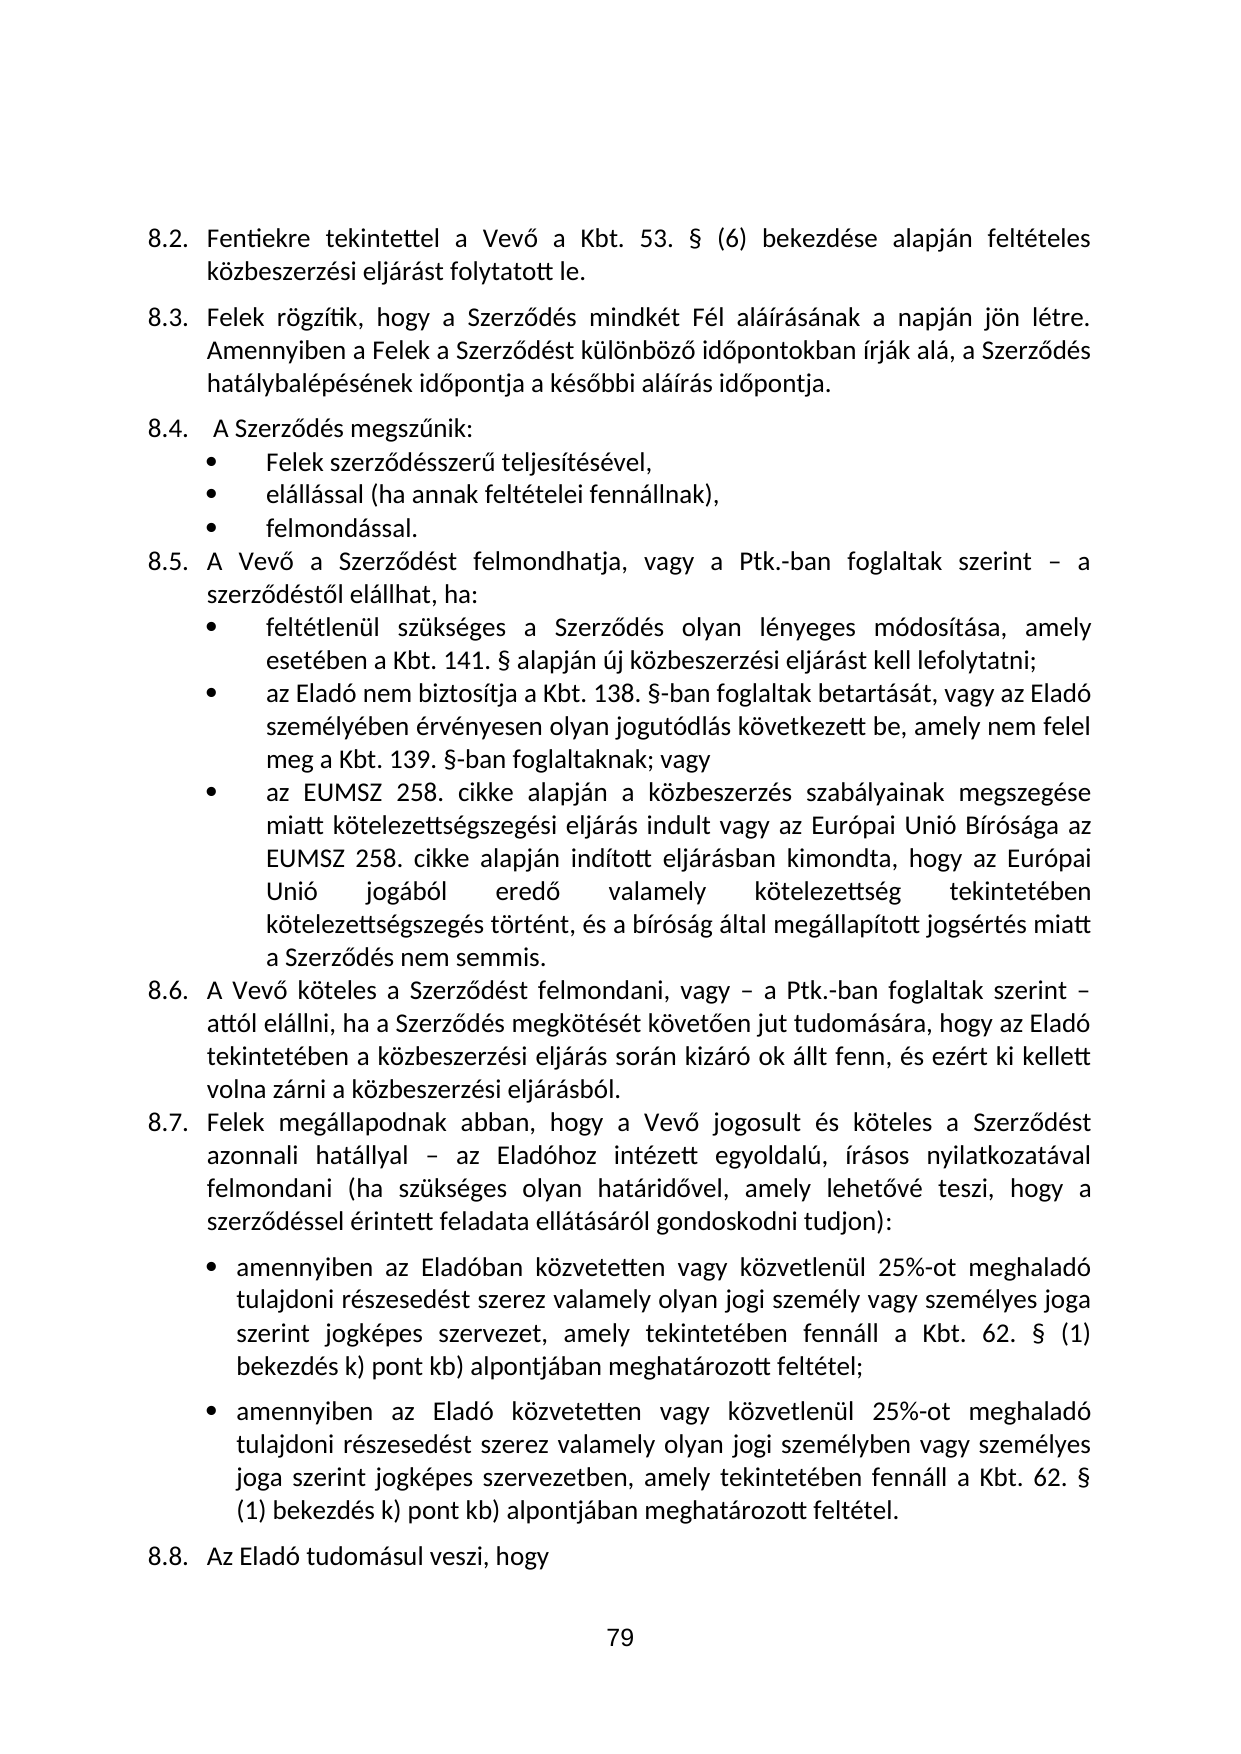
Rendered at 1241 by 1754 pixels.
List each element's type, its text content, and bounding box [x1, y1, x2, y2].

list elállással (ha annak feltételei fennállnak), [207, 478, 1093, 511]
list felmondással. [207, 511, 1093, 544]
list feltétlenül szükséges a Szerződés olyan lényeges módosítása, amely esetében a Kbt. 141. § alapján új közbeszerzési eljárást kell lefolytatni; [207, 610, 1093, 676]
list Fentiekre tekintettel a Vevő a Kbt. 53. § (6) bekezdése alapján feltételes közbeszerzési eljárást folytatott le. [148, 222, 1093, 288]
list az Eladó nem biztosítja a Kbt. 138. §-ban foglaltak betartását, vagy az Eladó személyében érvényesen olyan jogutódlás következett be, amely nem felel meg a Kbt. 139. §-ban foglaltaknak; vagy [207, 676, 1093, 775]
list A Vevő a Szerződést felmondhatja, vagy a Ptk.-ban foglaltak szerint – a szerződéstől elállhat, ha: [148, 544, 1093, 610]
list Felek megállapodnak abban, hogy a Vevő jogosult és köteles a Szerződést azonnali hatállyal – az Eladóhoz intézett egyoldalú, írásos nyilatkozatával felmondani (ha szükséges olyan határidővel, amely lehetővé teszi, hogy a szerződéssel érintett feladata ellátásáról gondoskodni tudjon): [148, 1105, 1093, 1237]
list A Vevő köteles a Szerződést felmondani, vagy – a Ptk.-ban foglaltak szerint – attól elállni, ha a Szerződés megkötését követően jut tudomására, hogy az Eladó tekintetében a közbeszerzési eljárás során kizáró ok állt fenn, és ezért ki kellett volna zárni a közbeszerzési eljárásból. [148, 973, 1093, 1105]
list Felek rögzítik, hogy a Szerződés mindkét Fél aláírásának a napján jön létre. Amennyiben a Felek a Szerződést különböző időpontokban írják alá, a Szerződés hatálybalépésének időpontja a későbbi aláírás időpontja. [148, 300, 1093, 399]
list A Szerződés megszűnik: [148, 412, 1093, 445]
list Felek szerződésszerű teljesítésével, [207, 445, 1093, 478]
list amennyiben az Eladóban közvetetten vagy közvetlenül 25%-ot meghaladó tulajdoni részesedést szerez valamely olyan jogi személy vagy személyes joga szerint jogképes szervezet, amely tekintetében fennáll a Kbt. 62. § (1) bekezdés k) pont kb) alpontjában meghatározott feltétel; [207, 1250, 1093, 1382]
list az EUMSZ 258. cikke alapján a közbeszerzés szabályainak megszegése miatt kötelezettségszegési eljárás indult vagy az Európai Unió Bírósága az EUMSZ 258. cikke alapján indított eljárásban kimondta, hogy az Európai Unió jogából eredő valamely kötelezettség tekintetében kötelezettségszegés történt, és a bíróság által megállapított jogsértés miatt a Szerződés nem semmis. [207, 775, 1093, 973]
list amennyiben az Eladó közvetetten vagy közvetlenül 25%-ot meghaladó tulajdoni részesedést szerez valamely olyan jogi személyben vagy személyes joga szerint jogképes szervezetben, amely tekintetében fennáll a Kbt. 62. § (1) bekezdés k) pont kb) alpontjában meghatározott feltétel. [207, 1394, 1093, 1526]
list Az Eladó tudomásul veszi, hogy [148, 1539, 1093, 1572]
